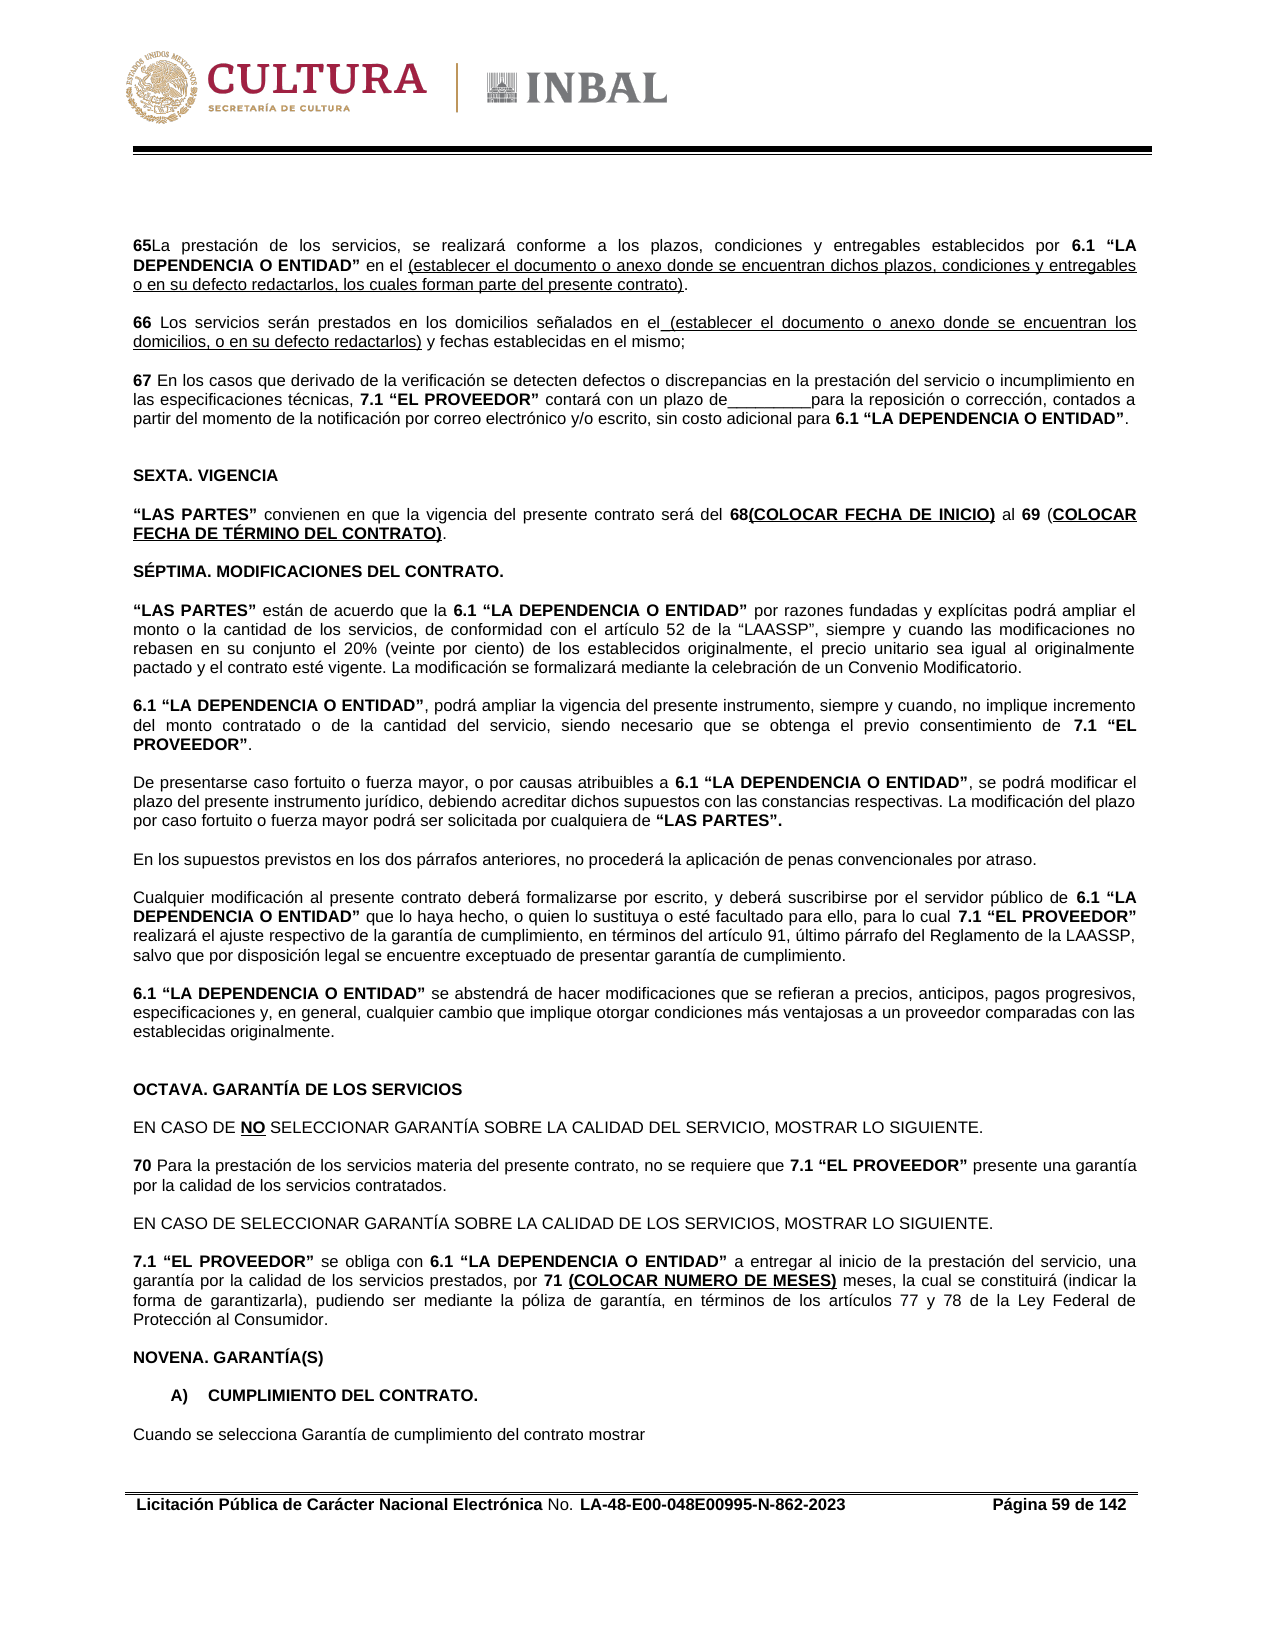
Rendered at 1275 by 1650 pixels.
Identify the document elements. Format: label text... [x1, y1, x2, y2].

text 65La prestación de los servicios, se realizará conforme a los plazos, condiciones y entregables establecidos por 6.1 “LA DEPENDENCIA O ENTIDAD” en el (establecer el documento o anexo donde se encuentran dichos plazos, condiciones y entregables o en su defecto redactarlos, los cuales forman parte del presente contrato). [133, 236, 1137, 294]
text 66 Los servicios serán prestados en los domicilios señalados en el_(establecer el documento o anexo donde se encuentran los domicilios, o en su defecto redactarlos) y fechas establecidas en el mismo; [133, 313, 1137, 351]
text 67 En los casos que derivado de la verificación se detecten defectos o discrepancias en la prestación del servicio o incumplimiento en las especificaciones técnicas, 7.1 “EL PROVEEDOR” contará con un plazo de_________para la reposición o corrección, contados a partir del momento de la notificación por correo electrónico y/o escrito, sin costo adicional para 6.1 “LA DEPENDENCIA O ENTIDAD”. [133, 370, 1137, 428]
picture [32, 7, 760, 169]
text En los supuestos previstos en los dos párrafos anteriores, no procederá la aplicación de penas convencionales por atraso. [133, 849, 1137, 869]
text Cuando se selecciona Garantía de cumplimiento del contrato mostrar [133, 1424, 1137, 1444]
text SÉPTIMA. MODIFICACIONES DEL CONTRATO. [133, 562, 1137, 581]
text De presentarse caso fortuito o fuerza mayor, o por causas atribuibles a 6.1 “LA DEPENDENCIA O ENTIDAD”, se podrá modificar el plazo del presente instrumento jurídico, debiendo acreditar dichos supuestos con las constancias respectivas. La modificación del plazo por caso fortuito o fuerza mayor podrá ser solicitada por cualquiera de “LAS PARTES”. [133, 773, 1137, 830]
text “LAS PARTES” están de acuerdo que la 6.1 “LA DEPENDENCIA O ENTIDAD” por razones fundadas y explícitas podrá ampliar el monto o la cantidad de los servicios, de conformidad con el artículo 52 de la “LAASSP”, siempre y cuando las modificaciones no rebasen en su conjunto el 20% (veinte por ciento) de los establecidos originalmente, el precio unitario sea igual al originalmente pactado y el contrato esté vigente. La modificación se formalizará mediante la celebración de un Convenio Modificatorio. [133, 600, 1137, 677]
text EN CASO DE SELECCIONAR GARANTÍA SOBRE LA CALIDAD DE LOS SERVICIOS, MOSTRAR LO SIGUIENTE. [133, 1214, 1137, 1233]
text Cualquier modificación al presente contrato deberá formalizarse por escrito, y deberá suscribirse por el servidor público de 6.1 “LA DEPENDENCIA O ENTIDAD” que lo haya hecho, o quien lo sustituya o esté facultado para ello, para lo cual 7.1 “EL PROVEEDOR” realizará el ajuste respectivo de la garantía de cumplimiento, en términos del artículo 91, último párrafo del Reglamento de la LAASSP, salvo que por disposición legal se encuentre exceptuado de presentar garantía de cumplimiento. [133, 888, 1137, 964]
text OCTAVA. GARANTÍA DE LOS SERVICIOS [133, 1079, 1137, 1099]
text EN CASO DE NO SELECCIONAR GARANTÍA SOBRE LA CALIDAD DEL SERVICIO, MOSTRAR LO SIGUIENTE. [133, 1118, 1137, 1137]
text 70 Para la prestación de los servicios materia del presente contrato, no se requiere que 7.1 “EL PROVEEDOR” presente una garantía por la calidad de los servicios contratados. [133, 1156, 1137, 1194]
text 6.1 “LA DEPENDENCIA O ENTIDAD” se abstendrá de hacer modificaciones que se refieran a precios, anticipos, pagos progresivos, especificaciones y, en general, cualquier cambio que implique otorgar condiciones más ventajosas a un proveedor comparadas con las establecidas originalmente. [133, 984, 1137, 1041]
text SEXTA. VIGENCIA [133, 466, 1137, 485]
text NOVENA. GARANTÍA(S) [133, 1348, 1137, 1367]
text “LAS PARTES” convienen en que la vigencia del presente contrato será del 68(COLOCAR FECHA DE INICIO) al 69 (COLOCAR FECHA DE TÉRMINO DEL CONTRATO). [133, 504, 1137, 543]
text 6.1 “LA DEPENDENCIA O ENTIDAD”, podrá ampliar la vigencia del presente instrumento, siempre y cuando, no implique incremento del monto contratado o de la cantidad del servicio, siendo necesario que se obtenga el previo consentimiento de 7.1 “EL PROVEEDOR”. [133, 696, 1137, 754]
list CUMPLIMIENTO DEL CONTRATO. [170, 1386, 1137, 1405]
text 7.1 “EL PROVEEDOR” se obliga con 6.1 “LA DEPENDENCIA O ENTIDAD” a entregar al inicio de la prestación del servicio, una garantía por la calidad de los servicios prestados, por 71 (COLOCAR NUMERO DE MESES) meses, la cual se constituirá (indicar la forma de garantizarla), pudiendo ser mediante la póliza de garantía, en términos de los artículos 77 y 78 de la Ley Federal de Protección al Consumidor. [133, 1252, 1137, 1329]
